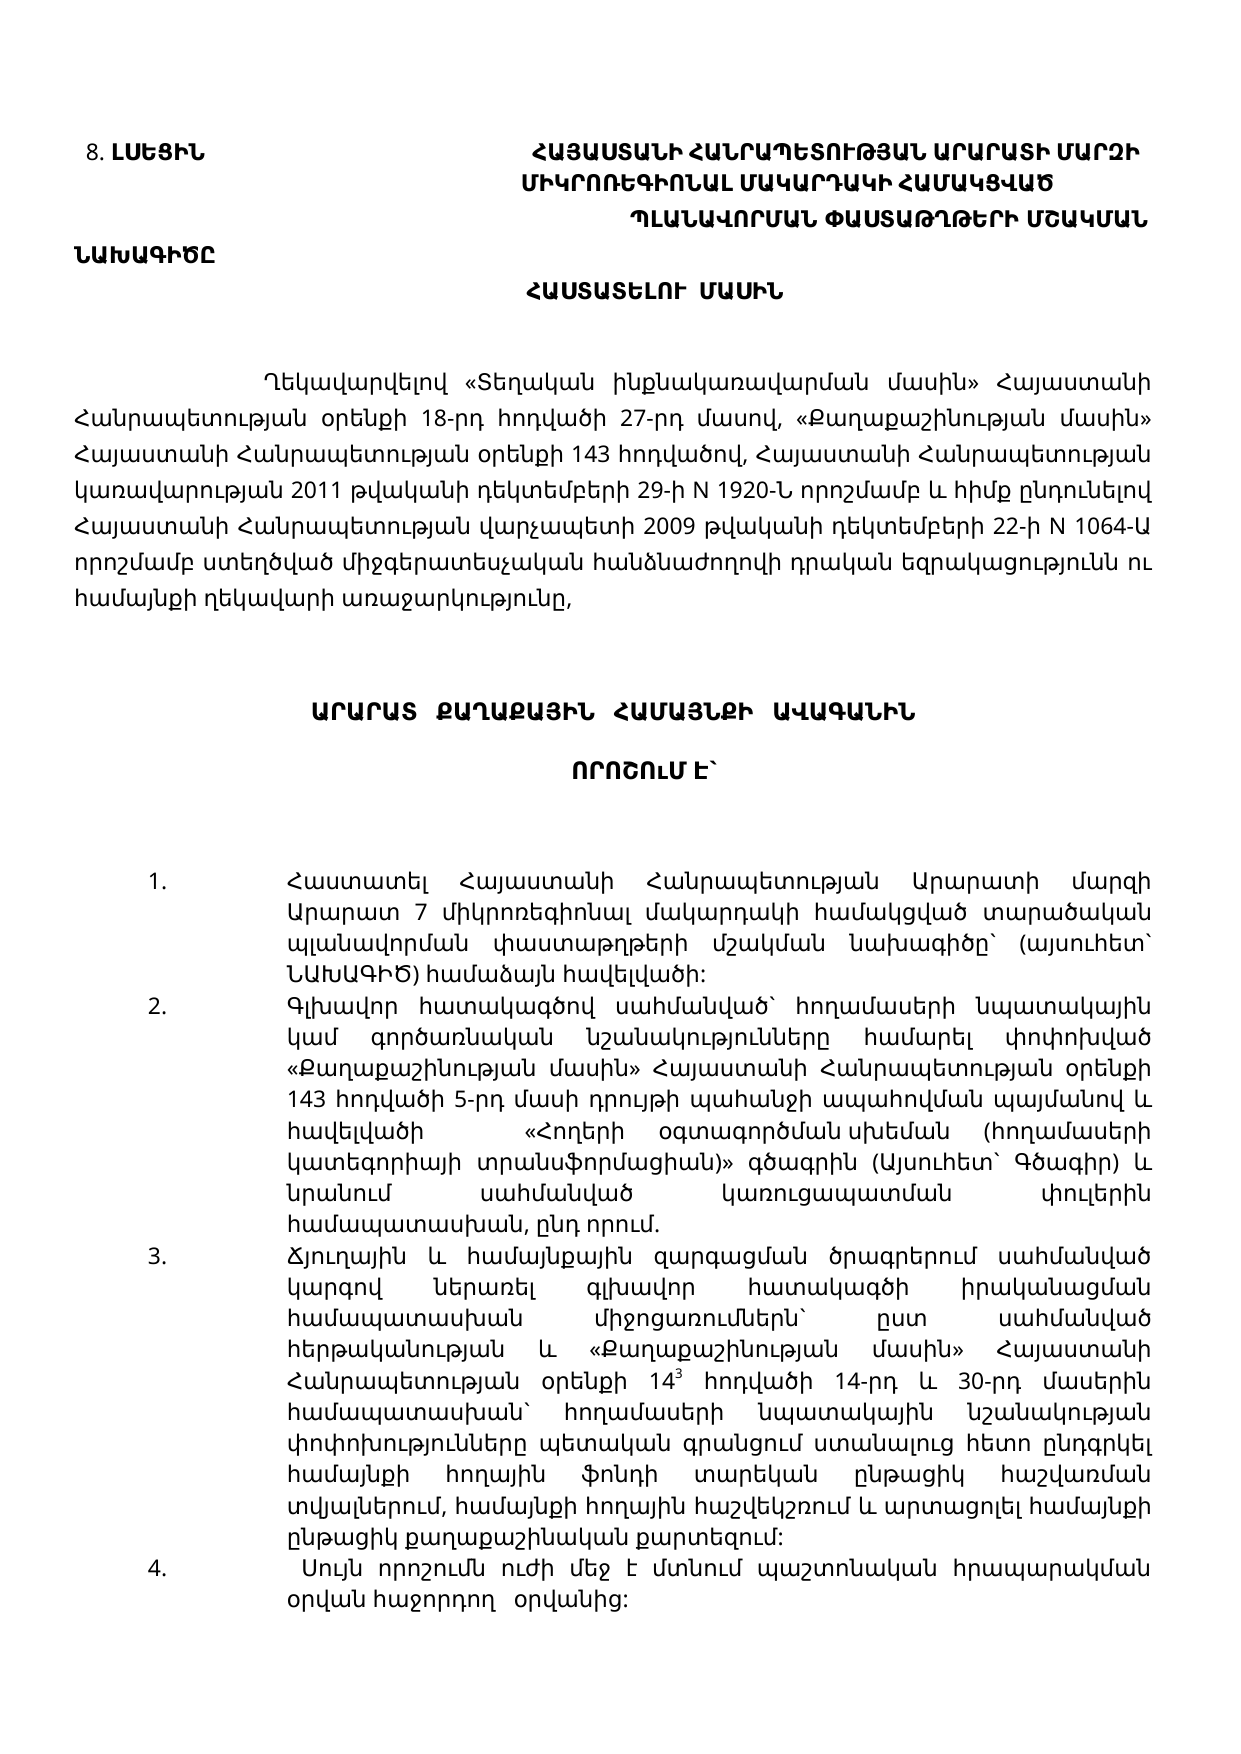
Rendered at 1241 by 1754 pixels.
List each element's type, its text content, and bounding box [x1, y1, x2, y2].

list Ճյուղային և համայնքային զարգացման ծրագրերում սահմանված կարգով ներառել գլխավոր հատակագծի իրականացման համապատասխան միջոցառումներն` ըստ սահմանված հերթականության և «Քաղաքաշինության մասին» Հայաստանի Հանրապետության օրենքի 143 հոդվածի 14-րդ և 30-րդ մասերին համապատասխան` հողամասերի նպատակային նշանակության փոփոխությունները պետական գրանցում ստանալուց հետո ընդգրկել համայնքի հողային ֆոնդի տարեկան ընթացիկ հաշվառման տվյալներում, համայնքի հողային հաշվեկշռում և արտացոլել համայնքի ընթացիկ քաղաքաշինական քարտեզում: [148, 1240, 1152, 1552]
text ԱՐԱՐԱՏ ՔԱՂԱՔԱՅԻՆ ՀԱՄԱՅՆՔԻ ԱՎԱԳԱՆԻՆ [74, 695, 1152, 728]
list Հաստատել Հայաստանի Հանրապետության Արարատի մարզի Արարատ 7 միկրոռեգիոնալ մակարդակի համակցված տարածական պլանավորման փաստաթղթերի մշակման նախագիծը` (այսուհետ` ՆԱԽԱԳԻԾ) համաձայն հավելվածի: [148, 865, 1152, 990]
text Ղեկավարվելով «Տեղական ինքնակառավարման մասին» Հայաստանի Հանրապետության օրենքի 18-րդ հոդվածի 27-րդ մասով, «Քաղաքաշինության մասին» Հայաստանի Հանրապետության օրենքի 143 հոդվածով, Հայաստանի Հանրապետության կառավարության 2011 թվականի դեկտեմբերի 29-ի N 1920-Ն որոշմամբ և հիմք ընդունելով Հայաստանի Հանրապետության վարչապետի 2009 թվականի դեկտեմբերի 22-ի N 1064-Ա որոշմամբ ստեղծված միջգերատեսչական հանձնաժողովի դրական եզրակացությունն ու համայնքի ղեկավարի առաջարկությունը, [74, 331, 1152, 613]
list Սույն որոշումն ուժի մեջ է մտնում պաշտոնական հրապարակման օրվան հաջորդող օրվանից: [148, 1552, 1152, 1615]
text ՄԻԿՐՈՌԵԳԻՈՆԱԼ ՄԱԿԱՐԴԱԿԻ ՀԱՄԱԿՑՎԱԾ ՊԼԱՆԱՎՈՐՄԱՆ ՓԱՍՏԱԹՂԹԵՐԻ ՄՇԱԿՄԱՆ ՆԱԽԱԳԻԾԸ ՀԱՍՏԱՏԵԼՈՒ ՄԱՍԻՆ [74, 167, 1152, 306]
text ՈՐՈՇՈւՄ Է` [74, 753, 1152, 786]
list Գլխավոր հատակագծով սահմանված` հողամասերի նպատակային կամ գործառնական նշանակությունները համարել փոփոխված «Քաղաքաշինության մասին» Հայաստանի Հանրապետության օրենքի 143 հոդվածի 5-րդ մասի դրույթի պահանջի ապահովման պայմանով և հավելվածի «Հողերի օգտագործման սխեման (հողամասերի կատեգորիայի տրանսֆորմացիան)» գծագրին (Այսուհետ` Գծագիր) և նրանում սահմանված կառուցապատման փուլերին համապատասխան, ընդ որում. [148, 990, 1152, 1240]
text 8. ԼՍԵՑԻՆ ՀԱՅԱՍՏԱՆԻ ՀԱՆՐԱՊԵՏՈՒԹՅԱՆ ԱՐԱՐԱՏԻ ՄԱՐԶԻ [74, 136, 1152, 167]
